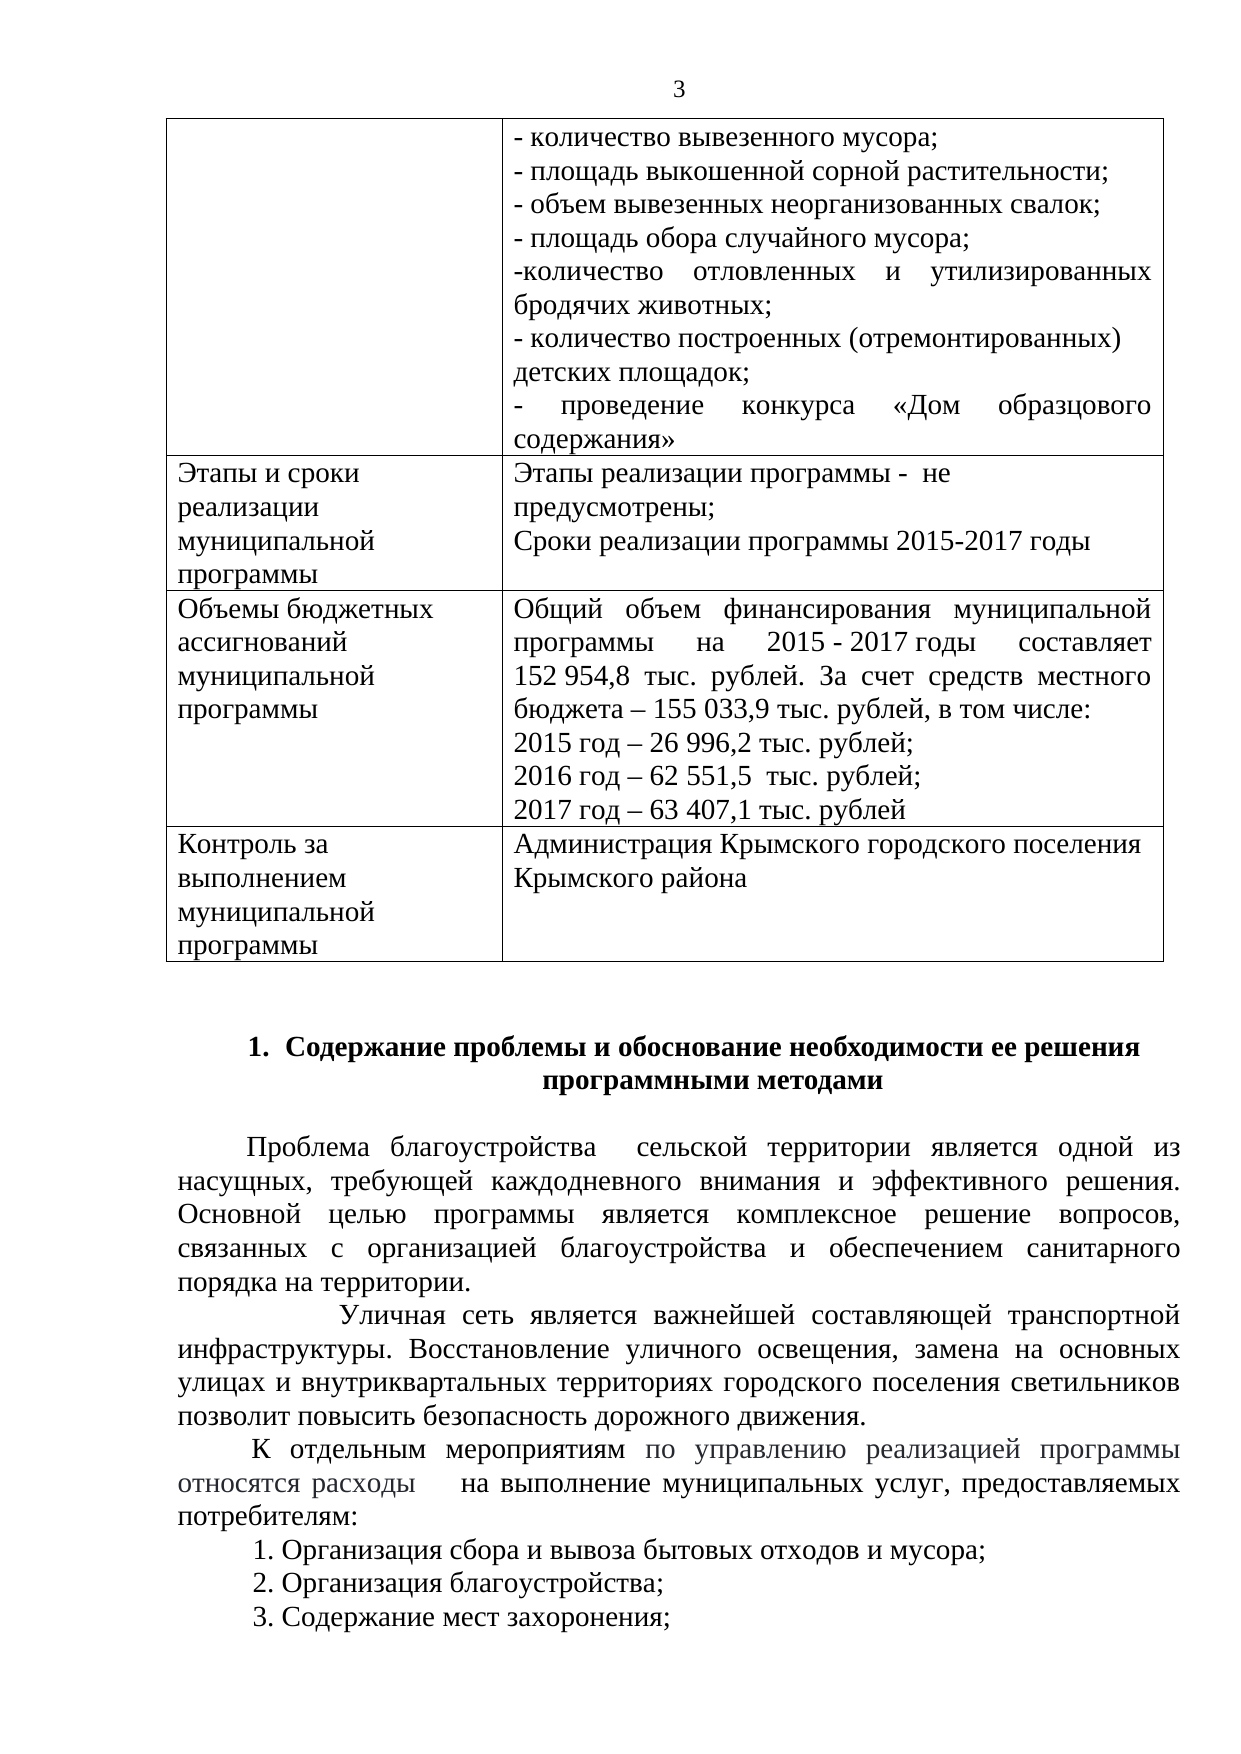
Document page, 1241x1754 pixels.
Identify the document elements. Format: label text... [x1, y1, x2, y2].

text 2. Организация благоустройства; [177, 1566, 1181, 1599]
table_cell Объемы бюджетных ассигнований муниципальной программы [167, 591, 502, 826]
text Проблема благоустройства сельской территории является одной из насущных, требующей каждодневного внимания и эффективного решения. Основной целью программы является комплексное решение вопросов, связанных с организацией благоустройства и обеспечением санитарного порядка на территории. [177, 1129, 1181, 1297]
table_cell Общий объем финансирования муниципальной программы на 2015 - 2017 годы составляет 152 954,8 тыс. рублей. За счет средств местного бюджета – 155 033,9 тыс. рублей, в том числе: 2015 год – 26 996,2 тыс. рублей; 2016 год – 62 551,5 тыс. рублей; 2017 год – 63 407,1 тыс. рублей [503, 591, 1163, 826]
table_cell Этапы реализации программы - не предусмотрены; Сроки реализации программы 2015-2017 годы [503, 456, 1163, 590]
text Уличная сеть является важнейшей составляющей транспортной инфраструктуры. Восстановление уличного освещения, замена на основных улицах и внутриквартальных территориях городского поселения светильников позволит повысить безопасность дорожного движения. [177, 1297, 1181, 1431]
text 3. Содержание мест захоронения; [177, 1599, 1181, 1633]
text 1. Организация сбора и вывоза бытовых отходов и мусора; [177, 1532, 1181, 1566]
table_cell Этапы и сроки реализации муниципальной программы [167, 456, 502, 590]
table_cell Контроль за выполнением муниципальной программы [167, 827, 502, 961]
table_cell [167, 119, 502, 454]
table_cell Администрация Крымского городского поселения Крымского района [503, 827, 1163, 961]
list Содержание проблемы и обоснование необходимости ее решения программными методами [207, 1029, 1181, 1096]
text К отдельным мероприятиям по управлению реализацией программы относятся расходы на выполнение муниципальных услуг, предоставляемых потребителям: [177, 1431, 1181, 1532]
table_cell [503, 119, 1163, 454]
